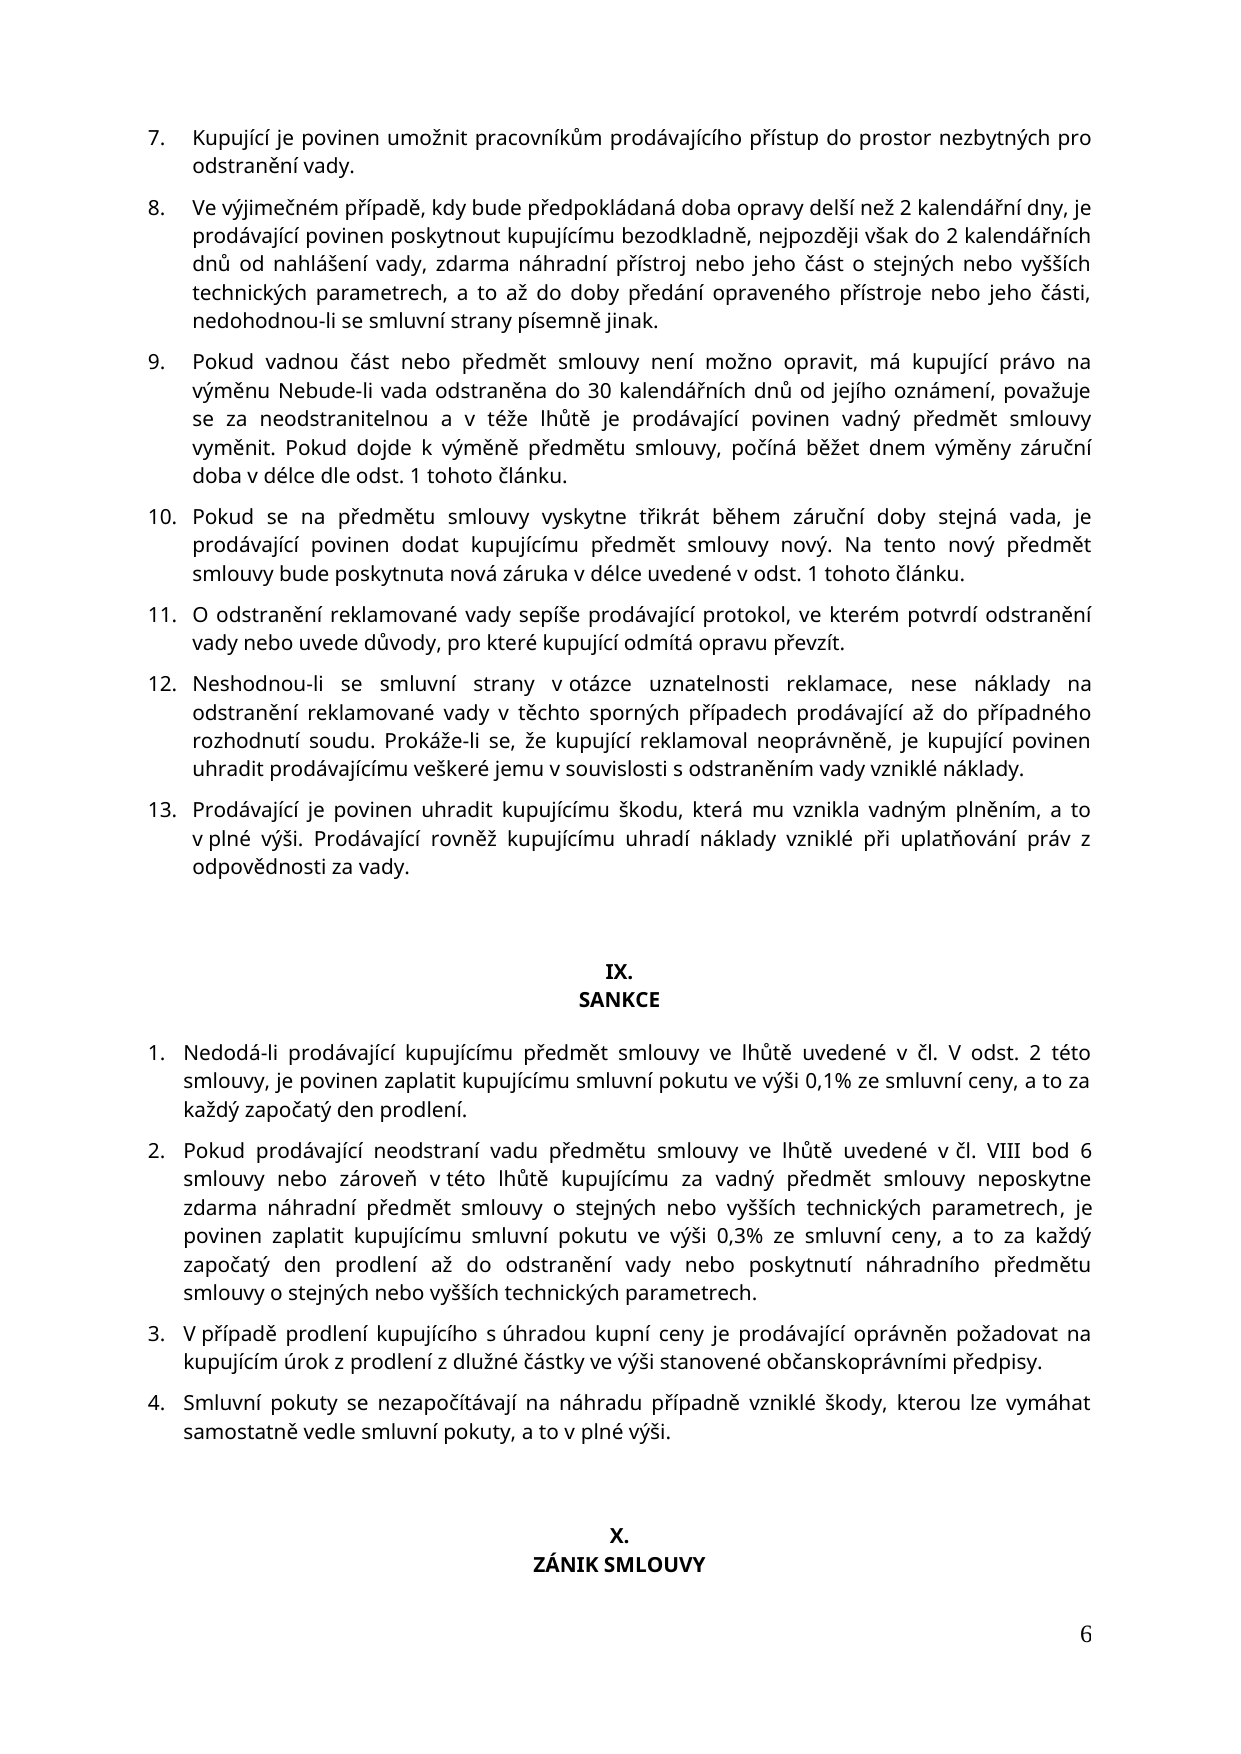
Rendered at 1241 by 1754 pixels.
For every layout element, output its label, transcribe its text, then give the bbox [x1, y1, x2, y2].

list O odstranění reklamované vady sepíše prodávající protokol, ve kterém potvrdí odstranění vady nebo uvede důvody, pro které kupující odmítá opravu převzít. [148, 600, 1092, 657]
list V případě prodlení kupujícího s úhradou kupní ceny je prodávající oprávněn požadovat na kupujícím úrok z prodlení z dlužné částky ve výši stanovené občanskoprávními předpisy. [148, 1319, 1092, 1376]
list Kupující je povinen umožnit pracovníkům prodávajícího přístup do prostor nezbytných pro odstranění vady. [148, 123, 1092, 180]
text X. zánik smlouvy [146, 1522, 1092, 1578]
list Nedodá-li prodávající kupujícímu předmět smlouvy ve lhůtě uvedené v čl. V odst. 2 této smlouvy, je povinen zaplatit kupujícímu smluvní pokutu ve výši 0,1% ze smluvní ceny, a to za každý započatý den prodlení. [148, 1038, 1092, 1123]
text IX. Sankce [146, 957, 1092, 1014]
list Neshodnou-li se smluvní strany v otázce uznatelnosti reklamace, nese náklady na odstranění reklamované vady v těchto sporných případech prodávající až do případného rozhodnutí soudu. Prokáže-li se, že kupující reklamoval neoprávněně, je kupující povinen uhradit prodávajícímu veškeré jemu v souvislosti s odstraněním vady vzniklé náklady. [148, 669, 1092, 783]
list Smluvní pokuty se nezapočítávají na náhradu případně vzniklé škody, kterou lze vymáhat samostatně vedle smluvní pokuty, a to v plné výši. [148, 1388, 1092, 1445]
list Ve výjimečném případě, kdy bude předpokládaná doba opravy delší než 2 kalendářní dny, je prodávající povinen poskytnout kupujícímu bezodkladně, nejpozději však do 2 kalendářních dnů od nahlášení vady, zdarma náhradní přístroj nebo jeho část o stejných nebo vyšších technických parametrech, a to až do doby předání opraveného přístroje nebo jeho části, nedohodnou-li se smluvní strany písemně jinak. [148, 193, 1092, 335]
list Pokud prodávající neodstraní vadu předmětu smlouvy ve lhůtě uvedené v čl. VIII bod 6 smlouvy nebo zároveň v této lhůtě kupujícímu za vadný předmět smlouvy neposkytne zdarma náhradní předmět smlouvy o stejných nebo vyšších technických parametrech, je povinen zaplatit kupujícímu smluvní pokutu ve výši 0,3% ze smluvní ceny, a to za každý započatý den prodlení až do odstranění vady nebo poskytnutí náhradního předmětu smlouvy o stejných nebo vyšších technických parametrech. [148, 1136, 1092, 1307]
list Pokud vadnou část nebo předmět smlouvy není možno opravit, má kupující právo na výměnu Nebude-li vada odstraněna do 30 kalendářních dnů od jejího oznámení, považuje se za neodstranitelnou a v téže lhůtě je prodávající povinen vadný předmět smlouvy vyměnit. Pokud dojde k výměně předmětu smlouvy, počíná běžet dnem výměny záruční doba v délce dle odst. 1 tohoto článku. [148, 347, 1092, 489]
list Pokud se na předmětu smlouvy vyskytne třikrát během záruční doby stejná vada, je prodávající povinen dodat kupujícímu předmět smlouvy nový. Na tento nový předmět smlouvy bude poskytnuta nová záruka v délce uvedené v odst. 1 tohoto článku. [148, 502, 1092, 587]
list Prodávající je povinen uhradit kupujícímu škodu, která mu vznikla vadným plněním, a to v plné výši. Prodávající rovněž kupujícímu uhradí náklady vzniklé při uplatňování práv z odpovědnosti za vady. [148, 795, 1092, 881]
